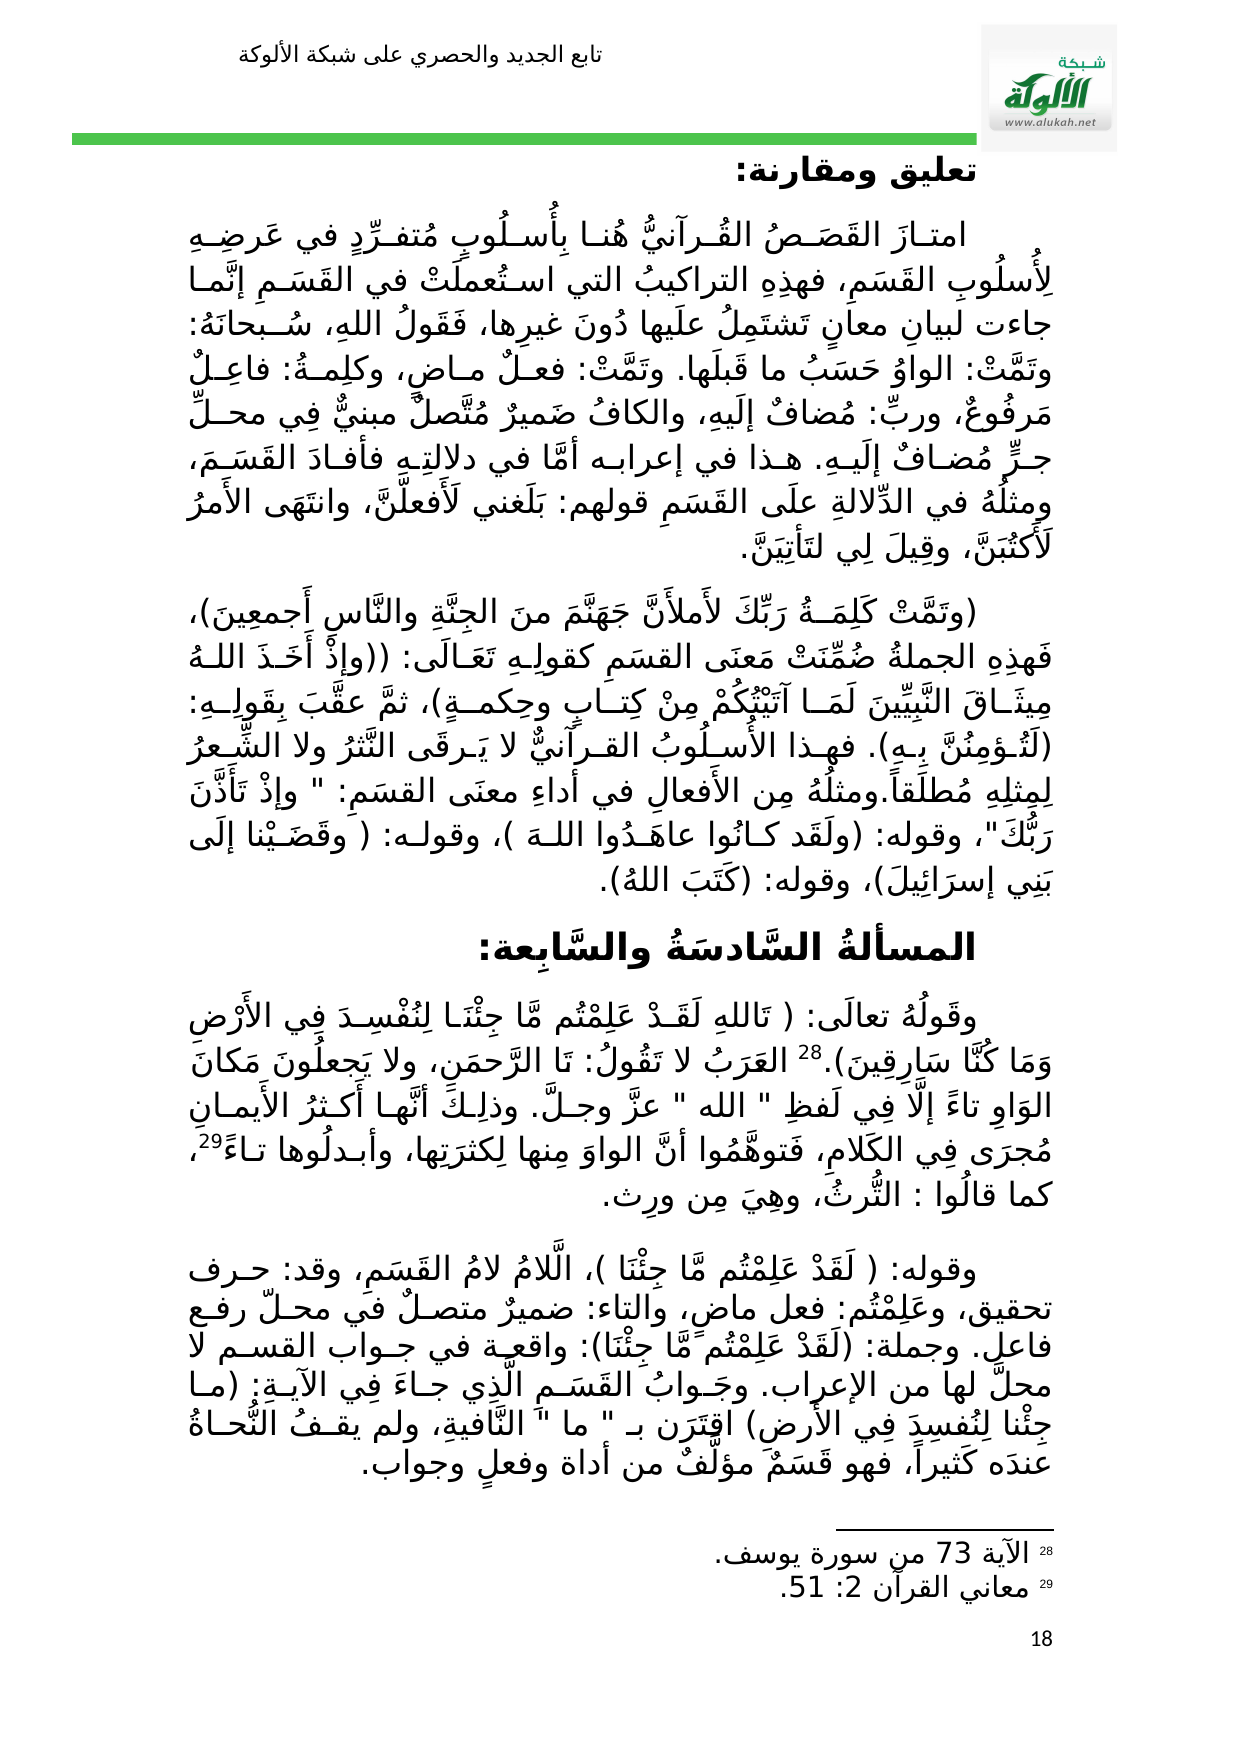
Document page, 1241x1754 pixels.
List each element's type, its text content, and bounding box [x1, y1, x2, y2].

text (وتَمَّتْ كَلِمَةُ رَبِّكَ لأَملأَنَّ جَهَنَّمَ منَ الجِنَّةِ والنَّاسِ أَجمعِينَ)، فَهذِهِ الجملةُ ضُمِّنَتْ مَعنَى القسَمِ كقولِهِ تَعَالَى: ((وإذْ أَخَذَ اللهُ مِيثَاقَ النَّبِيِّينَ لَمَا آتَيْتُكُمْ مِنْ كِتابٍ وحِكمةٍ)، ثمَّ عقَّبَ بِقَولِهِ: (لَتُؤمِنُنَّ بِهِ). فهذا الأُسلُوبُ القرآنيٌّ لا يَرقَى النَّثرُ ولا الشِّعرُ لِمِثلِهِ مُطلَقاً.ومثلُهُ مِن الأَفعالِ في أداءِ معنَى القسَمِ: " وإذْ تَأَذَّنَ رَبُّكَ"، وقوله: (ولَقَد كانُوا عاهَدُوا اللهَ )، وقوله: ( وقَضَيْنا إلَى بَنِي إسرَائِيلَ)، وقوله: (كَتَبَ اللهُ). [187, 593, 1053, 899]
text امتازَ القَصَصُ القُرآنيُّ هُنا بِأُسلُوبٍ مُتفرِّدٍ في عَرضِهِ لِأُسلُوبِ القَسَمِ، فهذِهِ التراكيبُ التي استُعملَتْ في القَسَمِ إنَّما جاءت لبيانِ معانٍ تَشتَمِلُ علَيها دُونَ غيرِها، فَقَولُ اللهِ، سُبحانَهُ: وتَمَّتْ: الواوُ حَسَبُ ما قَبلَها. وتَمَّتْ: فعلٌ ماضٍ، وكلِمةُ: فاعِلٌ مَرفُوعٌ، وربِّ: مُضافٌ إلَيهِ، والكافُ ضَميرٌ مُتَّصلٌ مبنيٌّ فِي محلِّ جرٍّ مُضافٌ إلَيهِ. هذا في إعرابه أمَّا في دلالتِهِ فأفادَ القَسَمَ، ومثلُهُ في الدِّلالةِ علَى القَسَمِ قولهم: بَلَغني لَأَفعلّنَّ، وانتَهَى الأَمرُ لَأَكتُبَنَّ، وقِيلَ لِي لتَأتِيَنَّ. [187, 215, 1053, 566]
text تعليق ومقارنة: [187, 150, 1053, 189]
text وقوله: ( لَقَدْ عَلِمْتُم مَّا جِئْنَا )، الَّلامُ لامُ القَسَمِ، وقد: حرف تحقيق، وعَلِمْتُم: فعل ماضٍ، والتاء: ضميرٌ متصلٌ في محلّ رفع فاعل. وجملة: (لَقَدْ عَلِمْتُم مَّا جِئْنَا): واقعة في جواب القسم لا محلَّ لها من الإعراب. وجَوابُ القَسَمِ الَّذِي جاءَ فِي الآيةِ: (ما جِئْنا لِنُفسِدَ فِي الأَرضِ) اقتَرَن بـ " ما " النَّافيةِ، ولم يقفُ النُّحاةُ عندَه كَثيراً، فهو قَسَمٌ مؤلَّفٌ من أداة وفعلٍ وجواب. [187, 1249, 1053, 1482]
text المسألةُ السَّادسَةُ والسَّابِعة: [187, 926, 1053, 969]
text وقَولُهُ تعالَى: ( تَاللهِ لَقَدْ عَلِمْتُم مَّا جِئْنَا لِنُفْسِدَ فِي الأَرْضِ وَمَا كُنَّا سَارِقِينَ). العَرَبُ لا تَقُولُ: تَا الرَّحمَنِ، ولا يَجعلُونَ مَكانَ الوَاوِ تاءً إلَّا فِي لَفظِ " الله " عزَّ وجلَّ. وذلِكَ أنَّها أَكثرُ الأَيمانِ مُجرَى فِي الكَلامِ، فَتوهَّمُوا أنَّ الواوَ مِنها لِكثرَتِها، وأبدلُوها تاءً، كما قالُوا : التُّرثُ، وهِيَ مِن ورِث. [187, 997, 1053, 1214]
